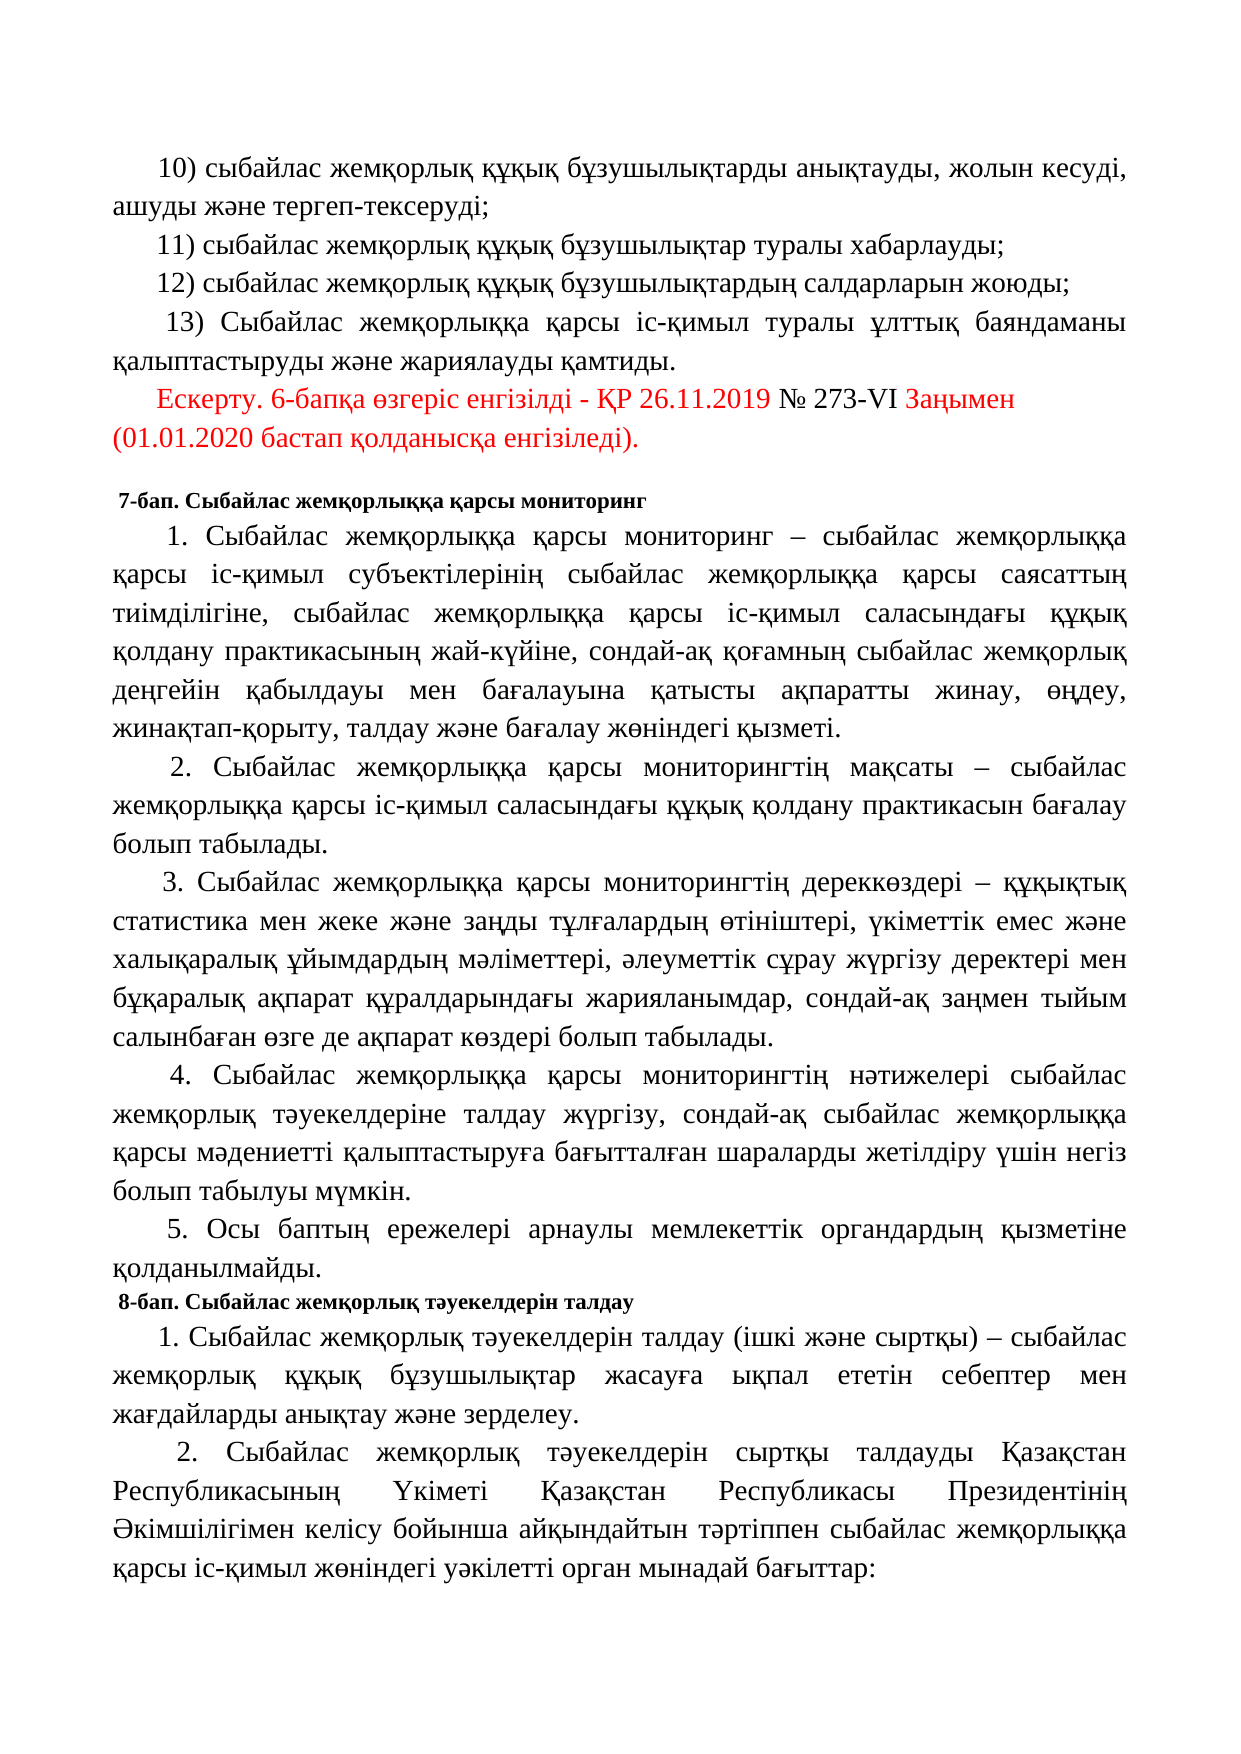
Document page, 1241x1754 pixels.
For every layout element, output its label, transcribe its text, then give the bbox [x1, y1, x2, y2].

text 2. Сыбайлас жемқорлық тәуекелдерін сыртқы талдауды Қазақстан Республикасының Үкіметі Қазақстан Республикасы Президентінің Әкімшілігімен келісу бойынша айқындайтын тәртіппен сыбайлас жемқорлыққа қарсы іс-қимыл жөніндегі уәкілетті орган мынадай бағыттар: [112, 1434, 1128, 1583]
text Ескерту. 6-бапқа өзгеріс енгізілді - ҚР 26.11.2019 № 273-VI Заңымен (01.01.2020 бастап қолданысқа енгізіледі). [112, 381, 1128, 483]
text 12) сыбайлас жемқорлық құқық бұзушылықтардың салдарларын жоюды; [112, 266, 1128, 299]
text 3. Сыбайлас жемқорлыққа қарсы мониторингтің дереккөздері – құқықтық статистика мен жеке және заңды тұлғалардың өтініштері, үкіметтік емес және халықаралық ұйымдардың мәліметтері, әлеуметтік сұрау жүргізу деректері мен бұқаралық ақпарат құралдарындағы жарияланымдар, сондай-ақ заңмен тыйым салынбаған өзге де ақпарат көздері болып табылады. [112, 864, 1128, 1052]
text 13) Сыбайлас жемқорлыққа қарсы іс-қимыл туралы ұлттық баяндаманы қалыптастыруды және жариялауды қамтиды. [112, 304, 1128, 376]
text 8-бап. Сыбайлас жемқорлық тәуекелдерін талдау [112, 1288, 1128, 1315]
text 4. Сыбайлас жемқорлыққа қарсы мониторингтің нәтижелері сыбайлас жемқорлық тәуекелдеріне талдау жүргізу, сондай-ақ сыбайлас жемқорлыққа қарсы мәдениетті қалыптастыруға бағытталған шараларды жетілдіру үшін негіз болып табылуы мүмкін. [112, 1057, 1128, 1206]
text 1. Сыбайлас жемқорлыққа қарсы мониторинг – сыбайлас жемқорлыққа қарсы іс-қимыл субъектілерінің сыбайлас жемқорлыққа қарсы саясаттың тиімділігіне, сыбайлас жемқорлыққа қарсы іс-қимыл саласындағы құқық қолдану практикасының жай-күйіне, сондай-ақ қоғамның сыбайлас жемқорлық деңгейін қабылдауы мен бағалауына қатысты ақпаратты жинау, өңдеу, жинақтап-қорыту, талдау және бағалау жөніндегі қызметі. [112, 518, 1128, 744]
text 1. Сыбайлас жемқорлық тәуекелдерін талдау (ішкі және сыртқы) – сыбайлас жемқорлық құқық бұзушылықтар жасауға ықпал ететін себептер мен жағдайларды анықтау және зерделеу. [112, 1319, 1128, 1429]
text 7-бап. Сыбайлас жемқорлыққа қарсы мониторинг [112, 487, 1128, 514]
text 2. Сыбайлас жемқорлыққа қарсы мониторингтің мақсаты – сыбайлас жемқорлыққа қарсы іс-қимыл саласындағы құқық қолдану практикасын бағалау болып табылады. [112, 749, 1128, 859]
text 5. Осы баптың ережелері арнаулы мемлекеттік органдардың қызметіне қолданылмайды. [112, 1211, 1128, 1283]
text 10) сыбайлас жемқорлық құқық бұзушылықтарды анықтауды, жолын кесуді, ашуды және тергеп-тексеруді; [112, 150, 1128, 222]
text 11) сыбайлас жемқорлық құқық бұзушылықтар туралы хабарлауды; [112, 227, 1128, 261]
